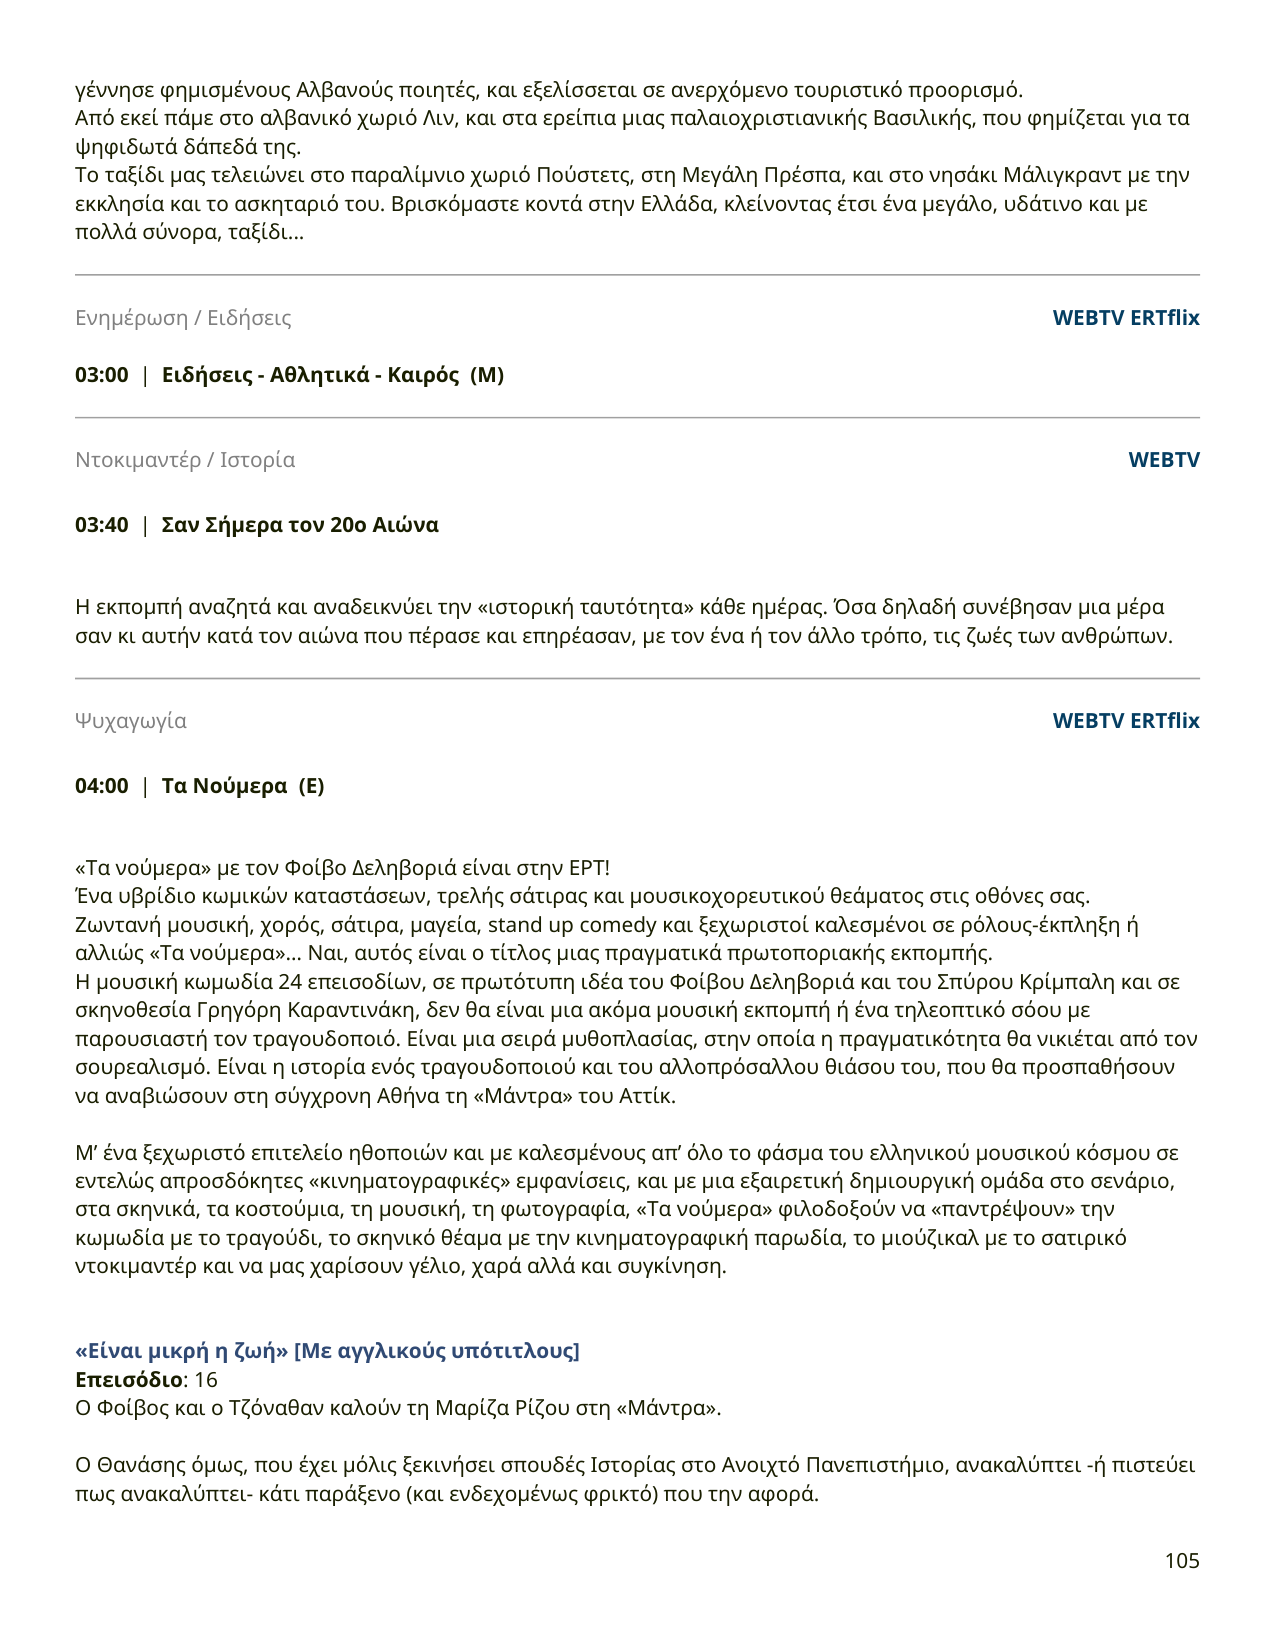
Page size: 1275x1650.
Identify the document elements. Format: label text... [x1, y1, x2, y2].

table_header Ψυχαγωγία [75, 706, 637, 735]
table_header Ντοκιμαντέρ / Ιστορία [75, 446, 637, 474]
table_header WEBTV [638, 446, 1200, 474]
table_header Ενημέρωση / Ειδήσεις [75, 303, 637, 331]
text «Tα νούμερα» με τον Φοίβο Δεληβοριά είναι στην ΕΡΤ! Ένα υβρίδιο κωμικών καταστάσεων, τρελής σάτιρας και μουσικοχορευτικού θεάματος στις οθόνες σας. Ζωντανή μουσική, χορός, σάτιρα, μαγεία, stand up comedy και ξεχωριστοί καλεσμένοι σε ρόλους-έκπληξη ή αλλιώς «Τα νούμερα»… Ναι, αυτός είναι ο τίτλος μιας πραγματικά πρωτοποριακής εκπομπής. Η μουσική κωμωδία 24 επεισοδίων, σε πρωτότυπη ιδέα του Φοίβου Δεληβοριά και του Σπύρου Κρίμπαλη και σε σκηνοθεσία Γρηγόρη Καραντινάκη, δεν θα είναι μια ακόμα μουσική εκπομπή ή ένα τηλεοπτικό σόου με παρουσιαστή τον τραγουδοποιό. Είναι μια σειρά μυθοπλασίας, στην οποία η πραγματικότητα θα νικιέται από τον σουρεαλισμό. Είναι η ιστορία ενός τραγουδοποιού και του αλλοπρόσαλλου θιάσου του, που θα προσπαθήσουν να αναβιώσουν στη σύγχρονη Αθήνα τη «Μάντρα» του Αττίκ. Μ’ ένα ξεχωριστό επιτελείο ηθοποιών και με καλεσμένους απ’ όλο το φάσμα του ελληνικού μουσικού κόσμου σε εντελώς απροσδόκητες «κινηματογραφικές» εμφανίσεις, και με μια εξαιρετική δημιουργική ομάδα στο σενάριο, στα σκηνικά, τα κοστούμια, τη μουσική, τη φωτογραφία, «Τα νούμερα» φιλοδοξούν να «παντρέψουν» την κωμωδία με το τραγούδι, το σκηνικό θέαμα με την κινηματογραφική παρωδία, το μιούζικαλ με το σατιρικό ντοκιμαντέρ και να μας χαρίσουν γέλιο, χαρά αλλά και συγκίνηση. [75, 853, 1200, 1280]
text 04:00 | Τα Νούμερα (E) [75, 735, 1200, 828]
table_header WEBTV ERTflix [638, 303, 1200, 331]
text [75, 1393, 1200, 1536]
text 03:00 | Ειδήσεις - Αθλητικά - Καιρός (M) [75, 331, 1200, 416]
text H εκπομπή αναζητά και αναδεικνύει την «ιστορική ταυτότητα» κάθε ημέρας. Όσα δηλαδή συνέβησαν μια μέρα σαν κι αυτήν κατά τον αιώνα που πέρασε και επηρέασαν, με τον ένα ή τον άλλο τρόπο, τις ζωές των ανθρώπων. [75, 592, 1200, 649]
table_header WEBTV ERTflix [638, 706, 1200, 735]
text «Είναι μικρή η ζωή» [Με αγγλικούς υπότιτλους] Eπεισόδιο: 16 [75, 1280, 1200, 1393]
text 03:40 | Σαν Σήμερα τον 20ο Αιώνα [75, 474, 1200, 567]
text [75, 75, 1200, 246]
